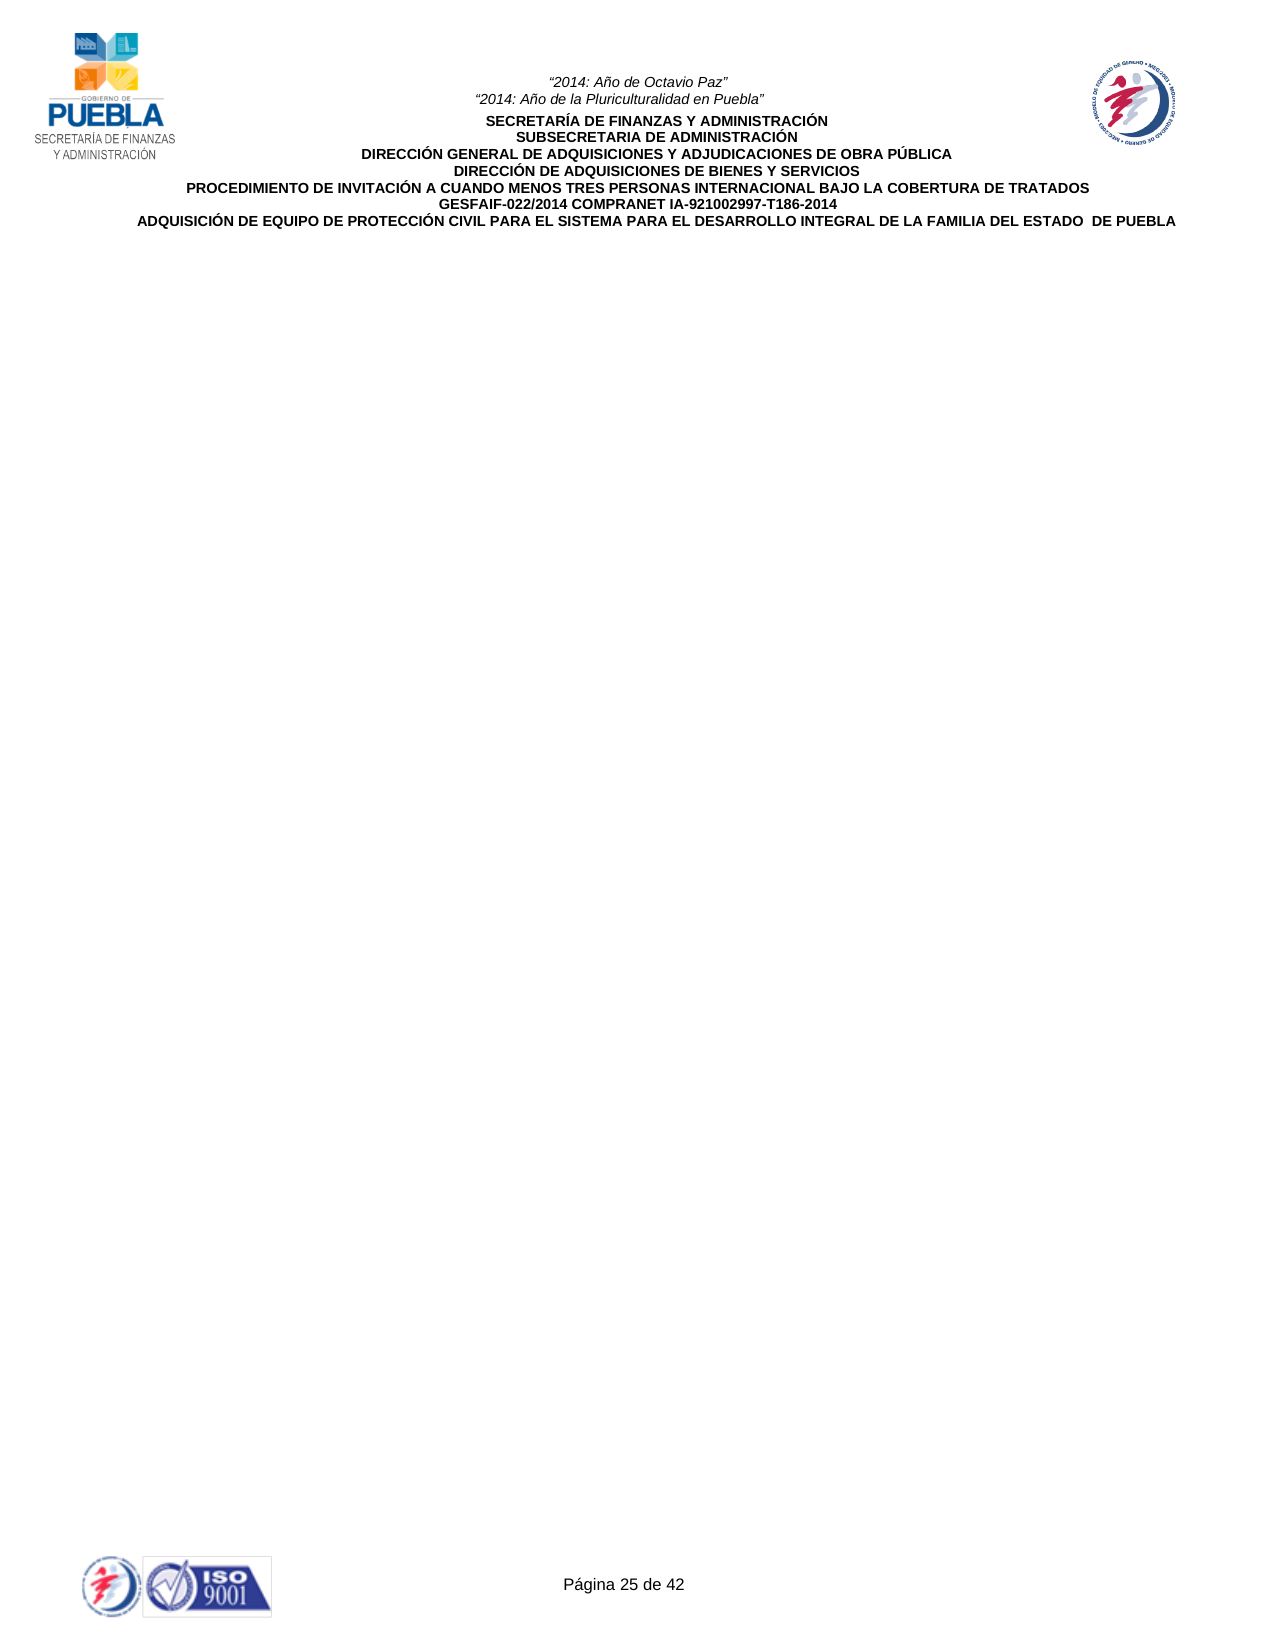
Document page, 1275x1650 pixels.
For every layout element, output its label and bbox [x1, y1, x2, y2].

picture [26, 33, 186, 170]
picture [1092, 61, 1175, 145]
picture [82, 1555, 275, 1619]
